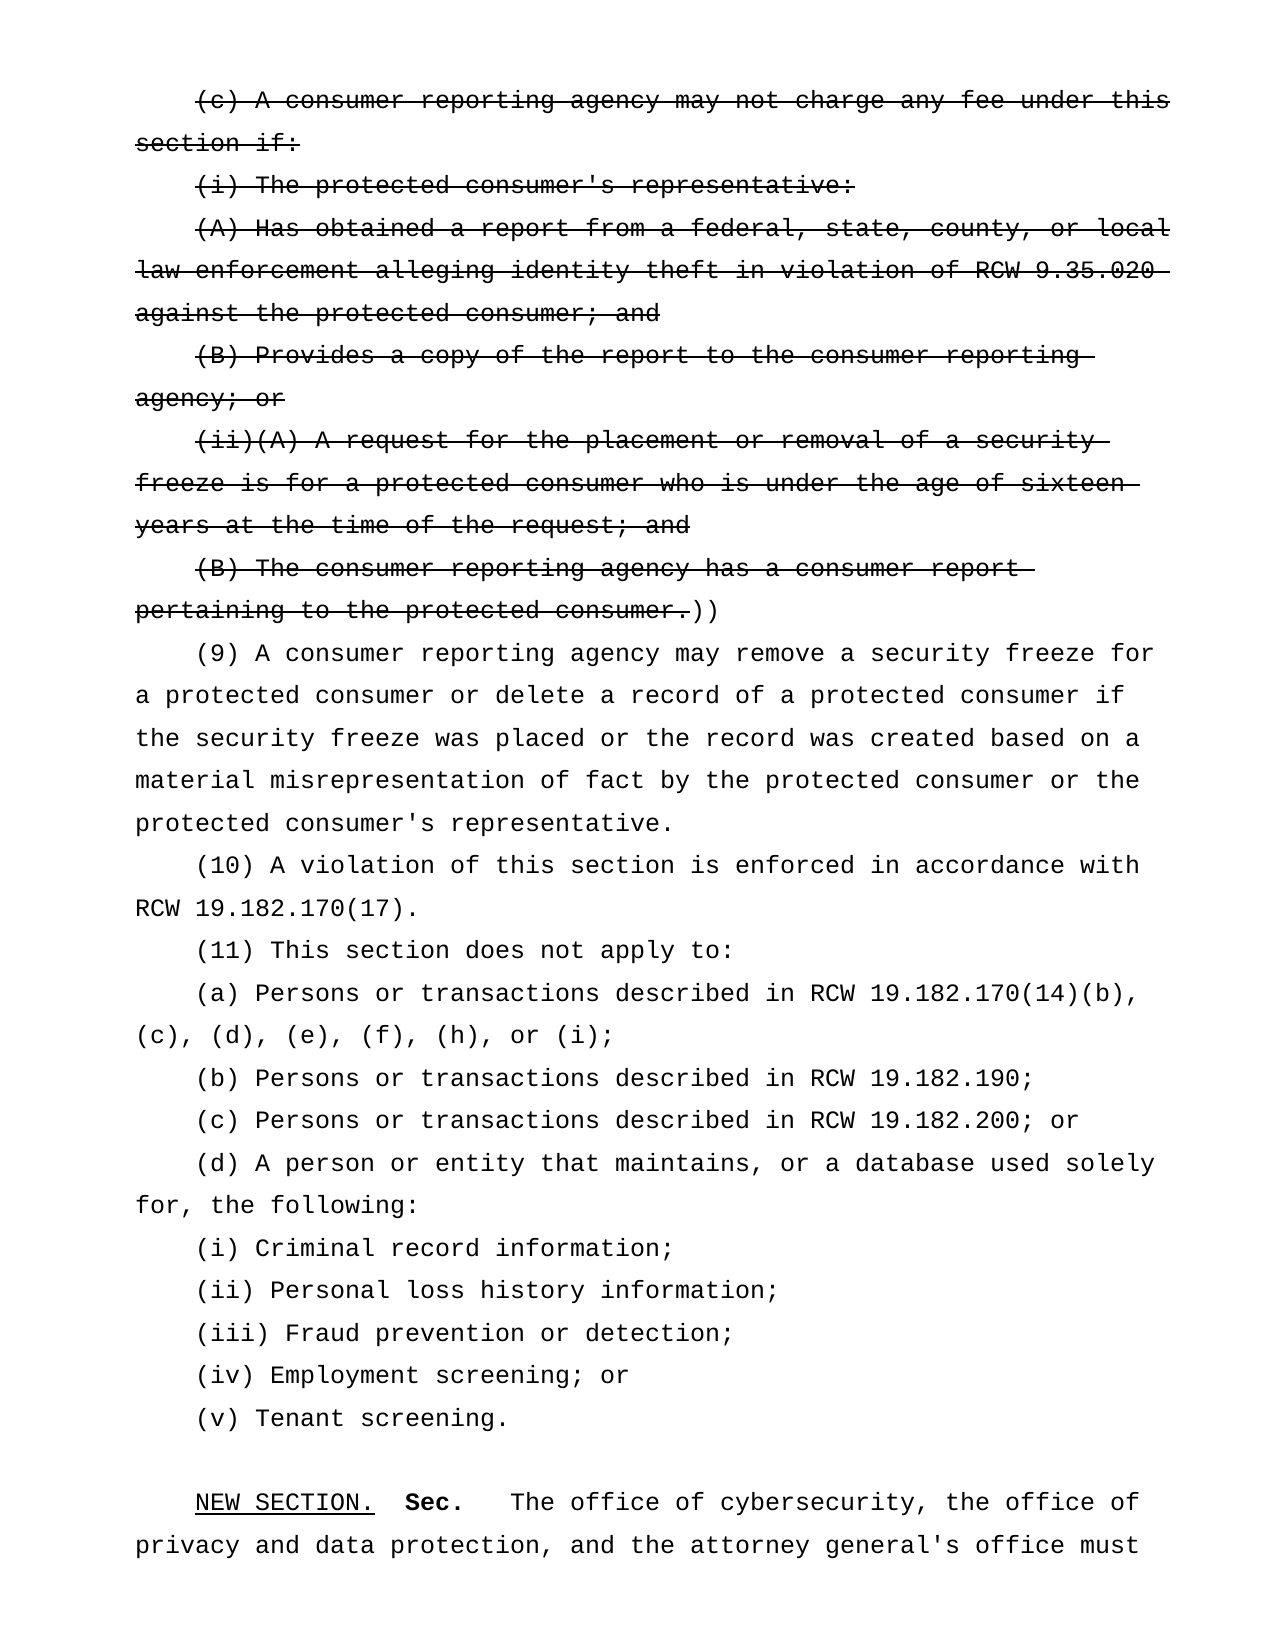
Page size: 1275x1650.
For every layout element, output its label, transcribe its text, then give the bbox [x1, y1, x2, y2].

text (b) Persons or transactions described in RCW 19.182.190; [135, 1052, 1170, 1095]
text (11) This section does not apply to: [135, 925, 1170, 967]
text (ii) Personal loss history information; [135, 1265, 1170, 1307]
text (c) Persons or transactions described in RCW 19.182.200; or [135, 1095, 1170, 1137]
text (iv) Employment screening; or [135, 1350, 1170, 1392]
text (A) Has obtained a report from a federal, state, county, or local law enforcement alleging identity theft in violation of RCW 9.35.020 against the protected consumer; and [135, 273, 1170, 330]
text (v) Tenant screening. [135, 1392, 1170, 1435]
text (c) A consumer reporting agency may not charge any fee under this section if: [135, 75, 1170, 160]
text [135, 1477, 1170, 1562]
text (10) A violation of this section is enforced in accordance with RCW 19.182.170(17). [135, 840, 1170, 925]
text (9) A consumer reporting agency may remove a security freeze for a protected consumer or delete a record of a protected consumer if the security freeze was placed or the record was created based on a material misrepresentation of fact by the protected consumer or the protected consumer's representative. [135, 627, 1170, 840]
text (d) A person or entity that maintains, or a database used solely for, the following: [135, 1137, 1170, 1222]
text (A) Has obtained a report from a federal, state, county, or local law enforcement alleging identity theft in violation of RCW 9.35.020 against the protected consumer; and [135, 202, 1170, 271]
text (ii)(A) A request for the placement or removal of a security freeze is for a protected consumer who is under the age of sixteen years at the time of the request; and [135, 415, 1170, 542]
text (a) Persons or transactions described in RCW 19.182.170(14)(b), (c), (d), (e), (f), (h), or (i); [135, 967, 1170, 1052]
text (i) The protected consumer's representative: [135, 160, 1170, 202]
text (i) Criminal record information; [135, 1222, 1170, 1265]
text (B) The consumer reporting agency has a consumer report pertaining to the protected consumer.)) [135, 542, 1170, 627]
text (B) Provides a copy of the report to the consumer reporting agency; or [135, 330, 1170, 415]
text (iii) Fraud prevention or detection; [135, 1307, 1170, 1350]
